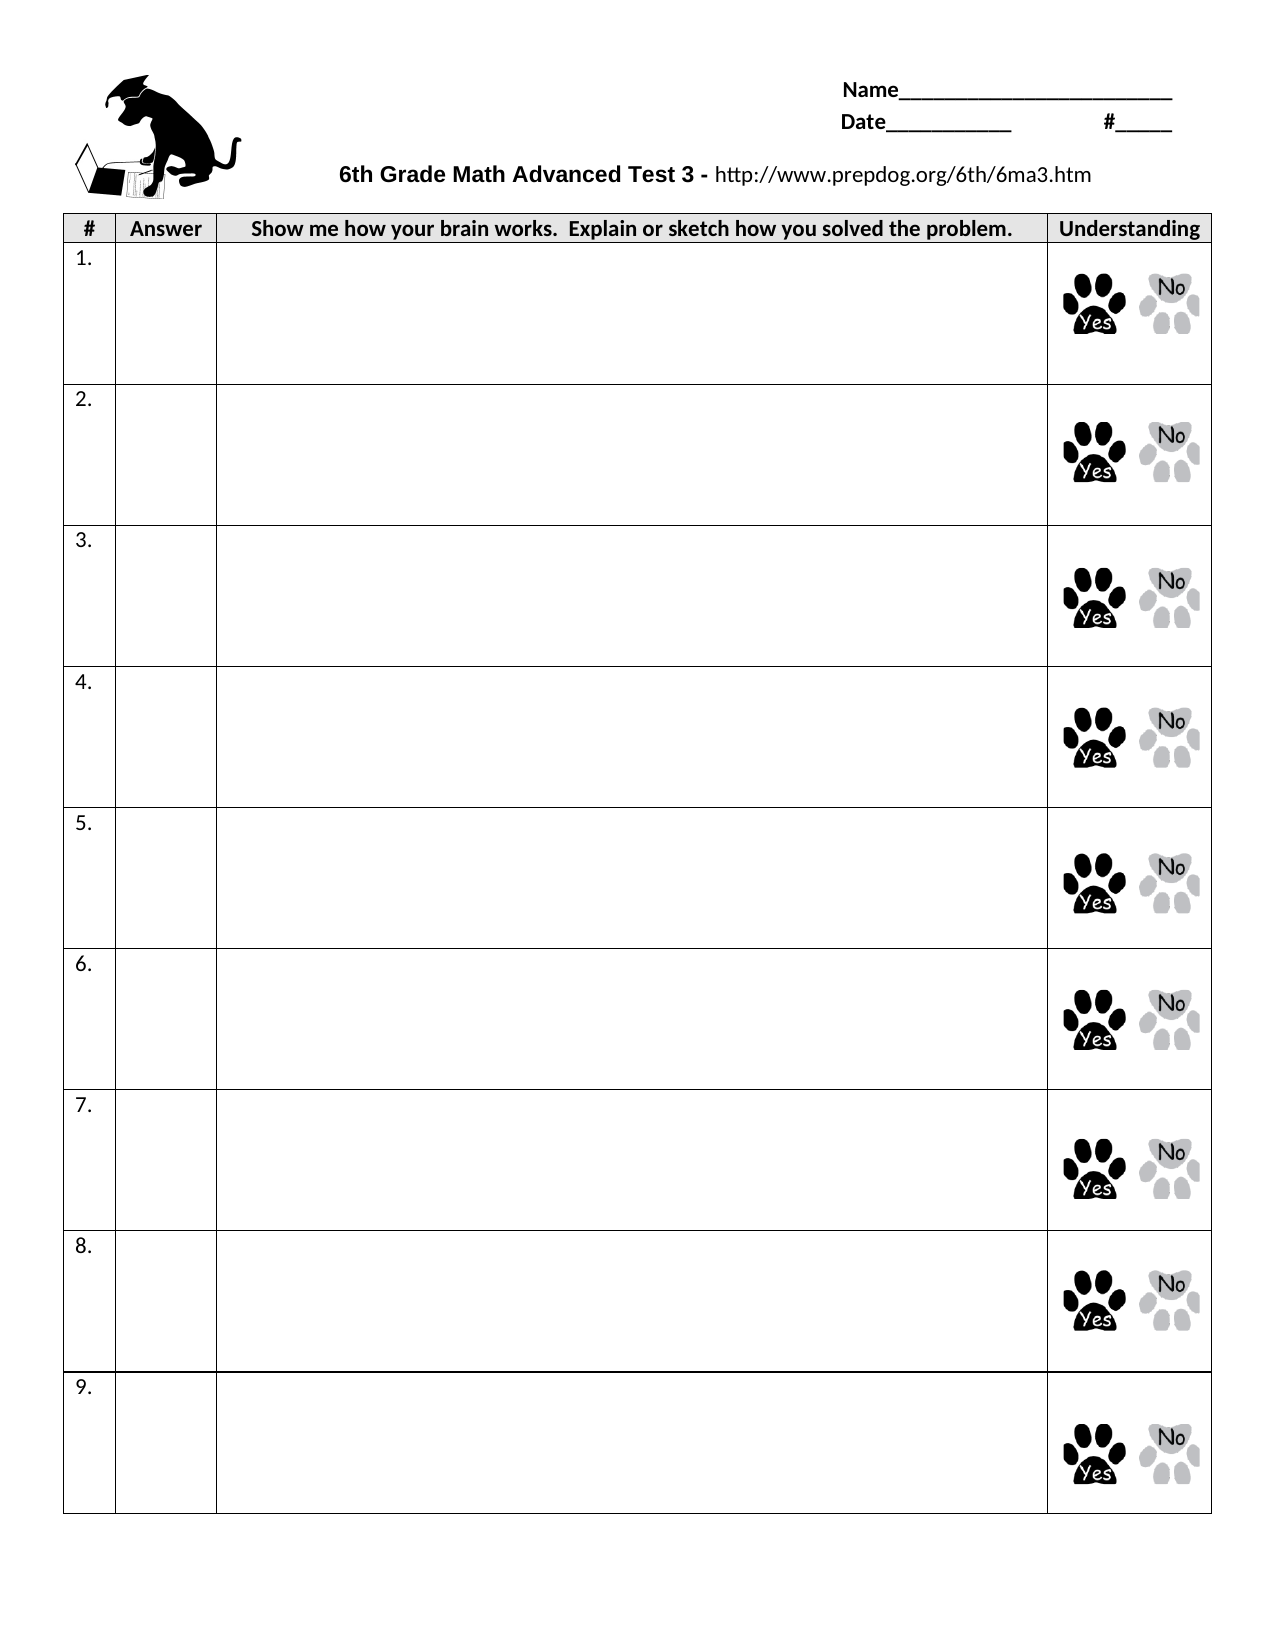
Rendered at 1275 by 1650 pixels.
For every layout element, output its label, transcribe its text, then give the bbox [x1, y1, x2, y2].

table_cell 5. [64, 808, 115, 948]
table_cell 2. [64, 385, 115, 524]
table_cell [217, 526, 1047, 666]
table_cell 1. [64, 243, 115, 383]
picture [1062, 422, 1199, 481]
table_cell [1048, 243, 1211, 383]
table_cell [1048, 667, 1211, 807]
table_cell [116, 808, 216, 948]
table_cell [116, 1090, 216, 1230]
table_cell [116, 667, 216, 807]
table_cell [217, 949, 1047, 1089]
table_cell [1048, 1373, 1211, 1513]
table_cell 7. [64, 1090, 115, 1230]
picture [1062, 989, 1199, 1049]
table_header Show me how your brain works. Explain or sketch how you solved the problem. [217, 214, 1047, 242]
table_cell [116, 1373, 216, 1513]
table_header # [64, 214, 115, 242]
picture [1062, 567, 1199, 627]
table_cell [217, 243, 1047, 383]
table_cell 9. [64, 1373, 115, 1513]
table_cell 8. [64, 1231, 115, 1371]
picture [1062, 853, 1199, 912]
text 6th Grade Math Advanced Test 3 - http://www.prepdog.org/6th/6ma3.htm [242, 160, 1200, 188]
table_cell [217, 808, 1047, 948]
table_cell [116, 243, 216, 383]
table_cell [217, 385, 1047, 524]
table_cell [1048, 949, 1211, 1089]
picture [1062, 1138, 1199, 1198]
picture [75, 75, 242, 199]
table_cell [1048, 1090, 1211, 1230]
table_cell [1048, 526, 1211, 666]
table_cell [116, 385, 216, 524]
table_cell [217, 1231, 1047, 1371]
table_cell [116, 1231, 216, 1371]
table_cell 6. [64, 949, 115, 1089]
picture [1061, 273, 1199, 333]
picture [1062, 1270, 1199, 1330]
table_cell [1048, 1231, 1211, 1371]
table_cell [217, 1373, 1047, 1513]
table_cell [1048, 808, 1211, 948]
table_header Answer [116, 214, 216, 242]
table_header Understanding [1048, 214, 1211, 242]
table_cell [1048, 385, 1211, 524]
table_cell [217, 1090, 1047, 1230]
picture [1062, 707, 1199, 767]
text Name________________________ Date___________ #_____ [750, 75, 1200, 135]
table_cell [116, 526, 216, 666]
table_cell 4. [64, 667, 115, 807]
picture [1062, 1424, 1199, 1483]
table_cell [116, 949, 216, 1089]
table_cell 3. [64, 526, 115, 666]
table_cell [217, 667, 1047, 807]
